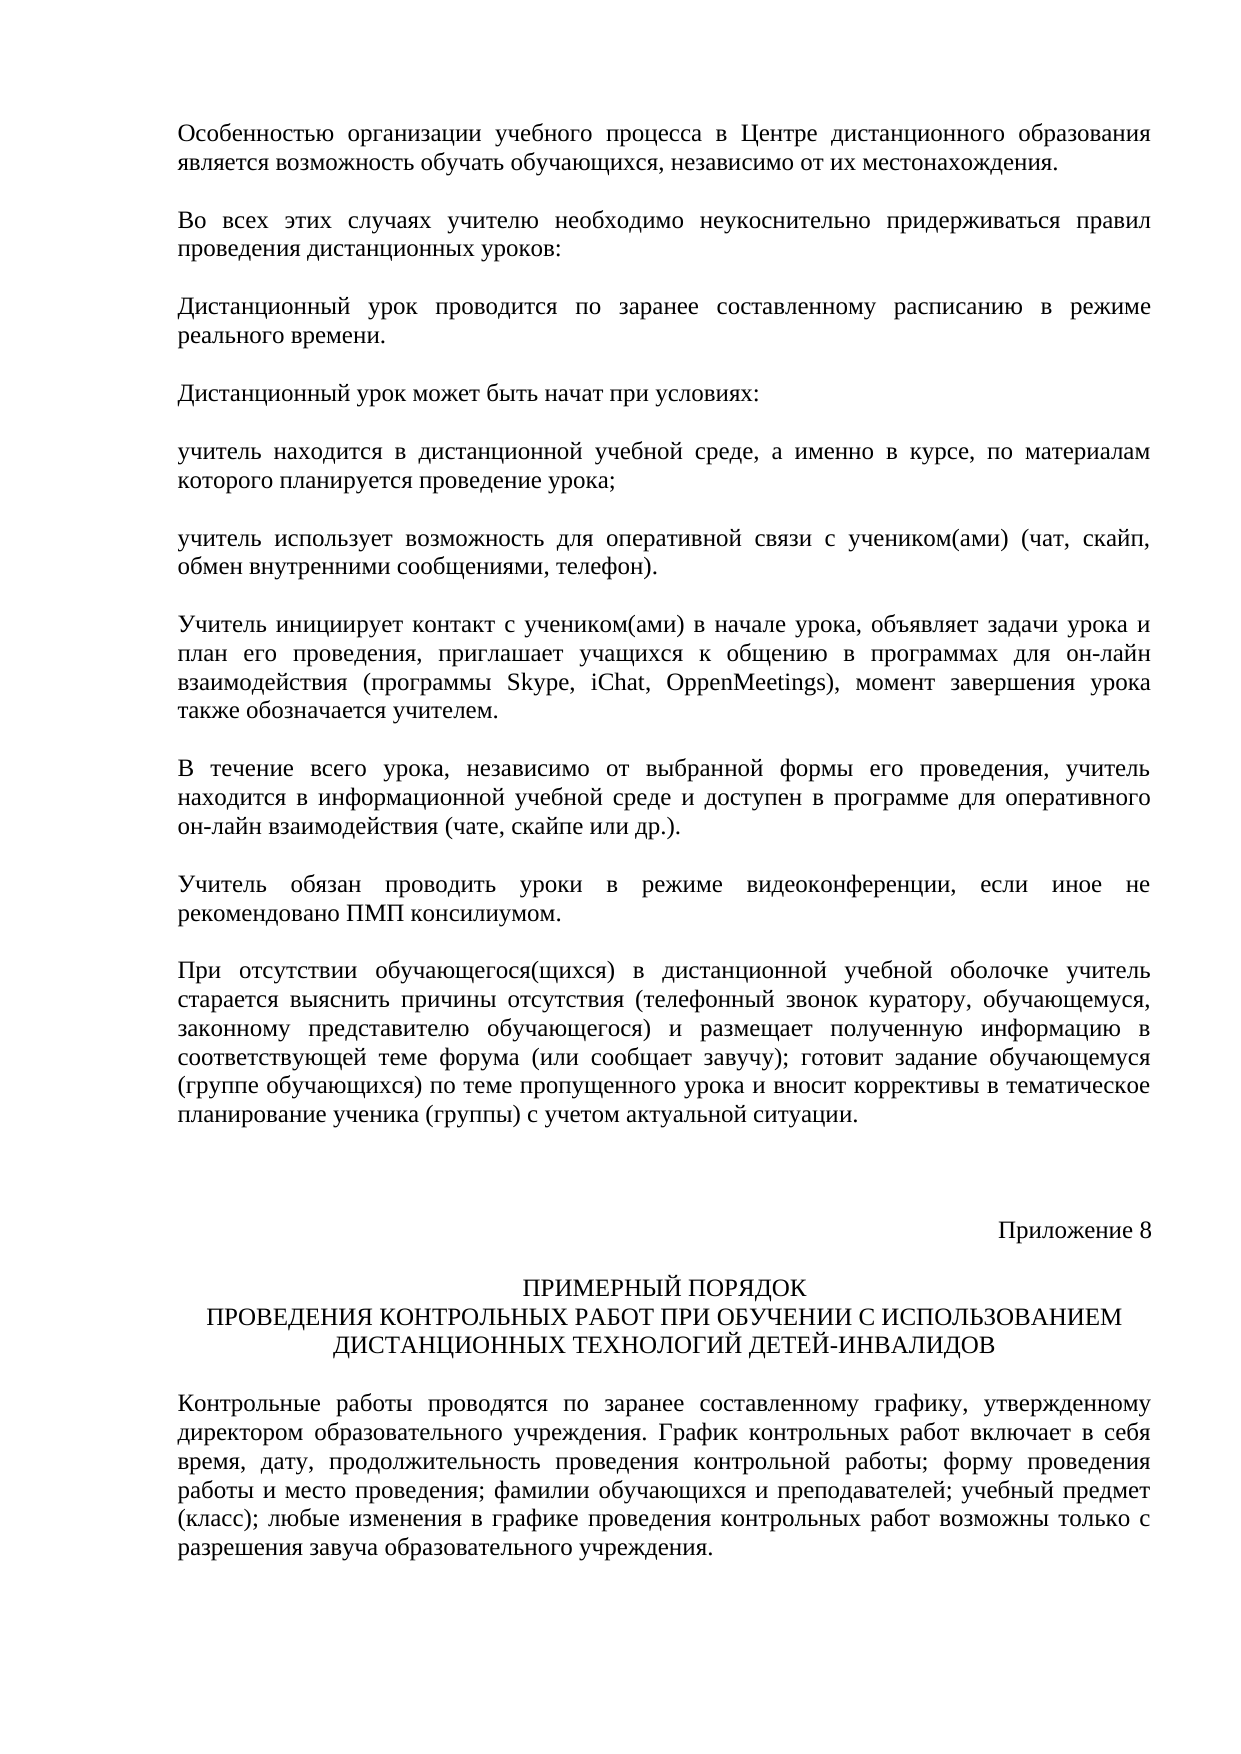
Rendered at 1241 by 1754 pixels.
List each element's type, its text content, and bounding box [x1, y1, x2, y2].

text Дистанционный урок может быть начат при условиях: [177, 378, 1152, 407]
text Особенностью организации учебного процесса в Центре дистанционного образования является возможность обучать обучающихся, независимо от их местонахождения. [177, 118, 1152, 176]
text Приложение 8 [177, 1215, 1152, 1244]
text При отсутствии обучающегося(щихся) в дистанционной учебной оболочке учитель старается выяснить причины отсутствия (телефонный звонок куратору, обучающемуся, законному представителю обучающегося) и размещает полученную информацию в соответствующей теме форума (или сообщает завучу); готовит задание обучающемуся (группе обучающихся) по теме пропущенного урока и вносит коррективы в тематическое планирование ученика (группы) с учетом актуальной ситуации. [177, 956, 1152, 1128]
text учитель использует возможность для оперативной связи с учеником(ами) (чат, скайп, обмен внутренними сообщениями, телефон). [177, 523, 1152, 580]
text Во всех этих случаях учителю необходимо неукоснительно придерживаться правил проведения дистанционных уроков: [177, 205, 1152, 262]
text Контрольные работы проводятся по заранее составленному графику, утвержденному директором образовательного учреждения. График контрольных работ включает в себя время, дату, продолжительность проведения контрольной работы; форму проведения работы и место проведения; фамилии обучающихся и преподавателей; учебный предмет (класс); любые изменения в графике проведения контрольных работ возможны только с разрешения завуча образовательного учреждения. [177, 1388, 1152, 1561]
text Учитель обязан проводить уроки в режиме видеоконференции, если иное не рекомендовано ПМП консилиумом. [177, 869, 1152, 926]
text ПРИМЕРНЫЙ ПОРЯДОК ПРОВЕДЕНИЯ КОНТРОЛЬНЫХ РАБОТ ПРИ ОБУЧЕНИИ С ИСПОЛЬЗОВАНИЕМ ДИСТАНЦИОННЫХ ТЕХНОЛОГИЙ ДЕТЕЙ-ИНВАЛИДОВ [177, 1273, 1152, 1359]
text Учитель инициирует контакт с учеником(ами) в начале урока, объявляет задачи урока и план его проведения, приглашает учащихся к общению в программах для он-лайн взаимодействия (программы Skype, iChat, OppenMeetings), момент завершения урока также обозначается учителем. [177, 609, 1152, 724]
text учитель находится в дистанционной учебной среде, а именно в курсе, по материалам которого планируется проведение урока; [177, 436, 1152, 493]
text Дистанционный урок проводится по заранее составленному расписанию в режиме реального времени. [177, 291, 1152, 349]
text В течение всего урока, независимо от выбранной формы его проведения, учитель находится в информационной учебной среде и доступен в программе для оперативного он-лайн взаимодействия (чате, скайпе или др.). [177, 753, 1152, 840]
